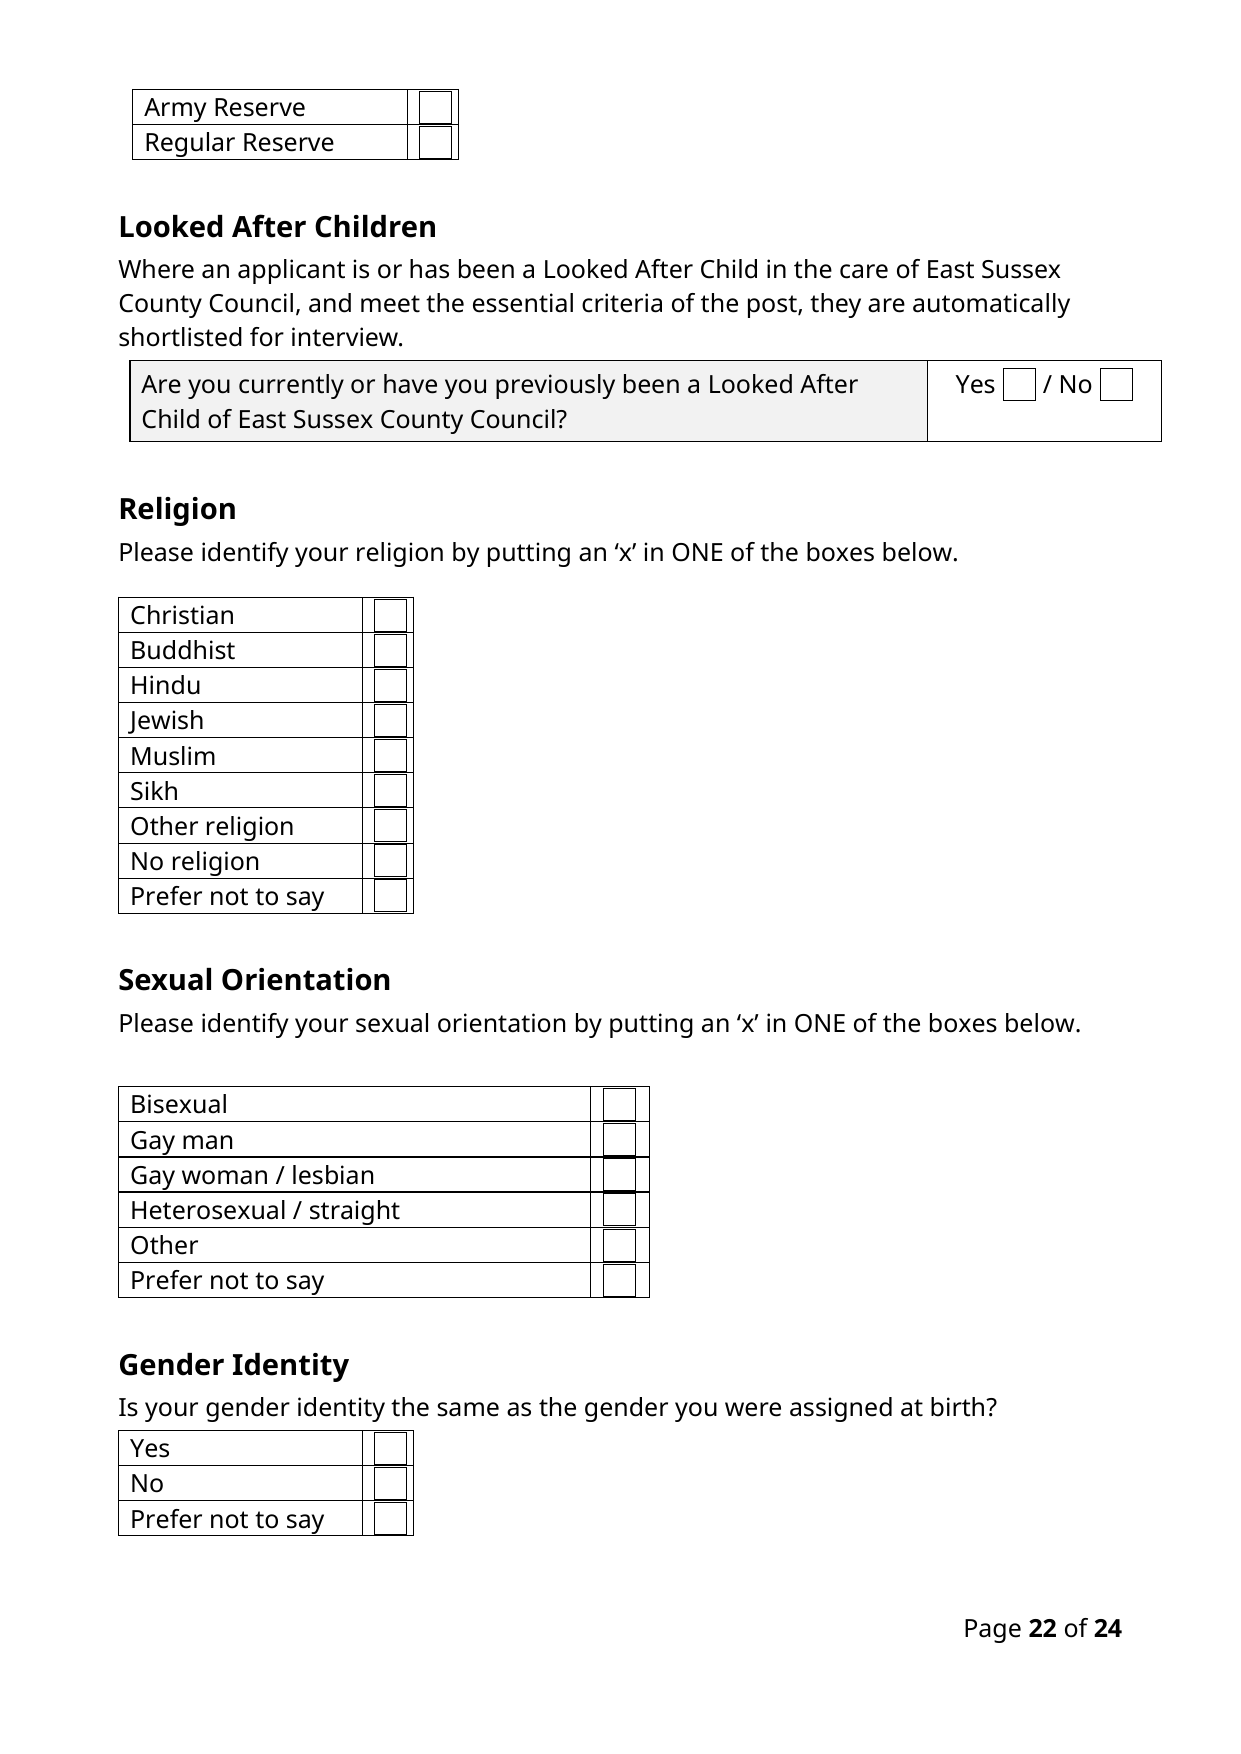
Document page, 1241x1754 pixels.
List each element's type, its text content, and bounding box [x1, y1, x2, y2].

table_header Bisexual [119, 1087, 590, 1121]
table_cell No religion [119, 844, 362, 877]
table_header Christian [119, 598, 362, 632]
table_cell Jewish [119, 703, 362, 737]
table_cell [363, 844, 374, 877]
table_cell [363, 703, 413, 737]
text Religion [118, 488, 1122, 528]
table_header Yes / No [928, 361, 1161, 441]
table_cell [363, 668, 413, 702]
table_cell Buddhist [119, 633, 362, 667]
table_cell [363, 1501, 413, 1535]
table_cell [604, 1159, 635, 1190]
table_cell Prefer not to say [119, 1501, 362, 1535]
table_cell Muslim [119, 738, 362, 772]
table_cell [363, 879, 413, 913]
table_header [591, 1087, 649, 1121]
table_cell Prefer not to say [119, 1263, 590, 1297]
table_cell [591, 1193, 649, 1227]
table_cell [363, 1466, 413, 1500]
text Please identify your sexual orientation by putting an ‘x’ in ONE of the boxes below. [118, 1006, 1122, 1039]
table_header [363, 598, 413, 632]
table_cell [636, 1158, 649, 1191]
text Gender Identity [118, 1344, 1122, 1383]
table_cell [591, 1122, 649, 1156]
table_cell Prefer not to say [119, 879, 362, 913]
table_header [408, 90, 458, 124]
table_cell Gay man [119, 1122, 590, 1156]
table_cell Gay woman / lesbian [119, 1158, 590, 1191]
table_cell Sikh [119, 773, 362, 807]
table_cell [363, 773, 413, 807]
text Is your gender identity the same as the gender you were assigned at birth? [118, 1390, 1122, 1424]
table_cell [591, 1228, 649, 1262]
table_header [363, 1431, 413, 1465]
table_cell [407, 844, 413, 877]
table_cell No [119, 1466, 362, 1500]
table_cell [375, 845, 406, 876]
table_cell [363, 808, 413, 842]
table_cell [363, 738, 413, 772]
table_header Are you currently or have you previously been a Looked After Child of East Sussex County Council? [131, 361, 927, 441]
table_cell Other religion [119, 808, 362, 842]
text Looked After Children [118, 206, 1122, 246]
table_cell [591, 1158, 603, 1191]
table_cell Hindu [119, 668, 362, 702]
table_cell [591, 1263, 649, 1297]
table_cell [363, 633, 413, 667]
table_cell Regular Reserve [133, 125, 407, 159]
text Please identify your religion by putting an ‘x’ in ONE of the boxes below. [118, 534, 1122, 568]
text Sexual Orientation [118, 959, 1122, 999]
table_cell [408, 125, 458, 159]
table_cell Other [119, 1228, 590, 1262]
table_header Yes [119, 1431, 362, 1465]
table_header Army Reserve [133, 90, 407, 124]
table_cell Heterosexual / straight [119, 1193, 590, 1227]
text Where an applicant is or has been a Looked After Child in the care of East Sussex County Council, and meet the essential criteria of the post, they are automatically shortlisted for interview. [118, 252, 1122, 354]
